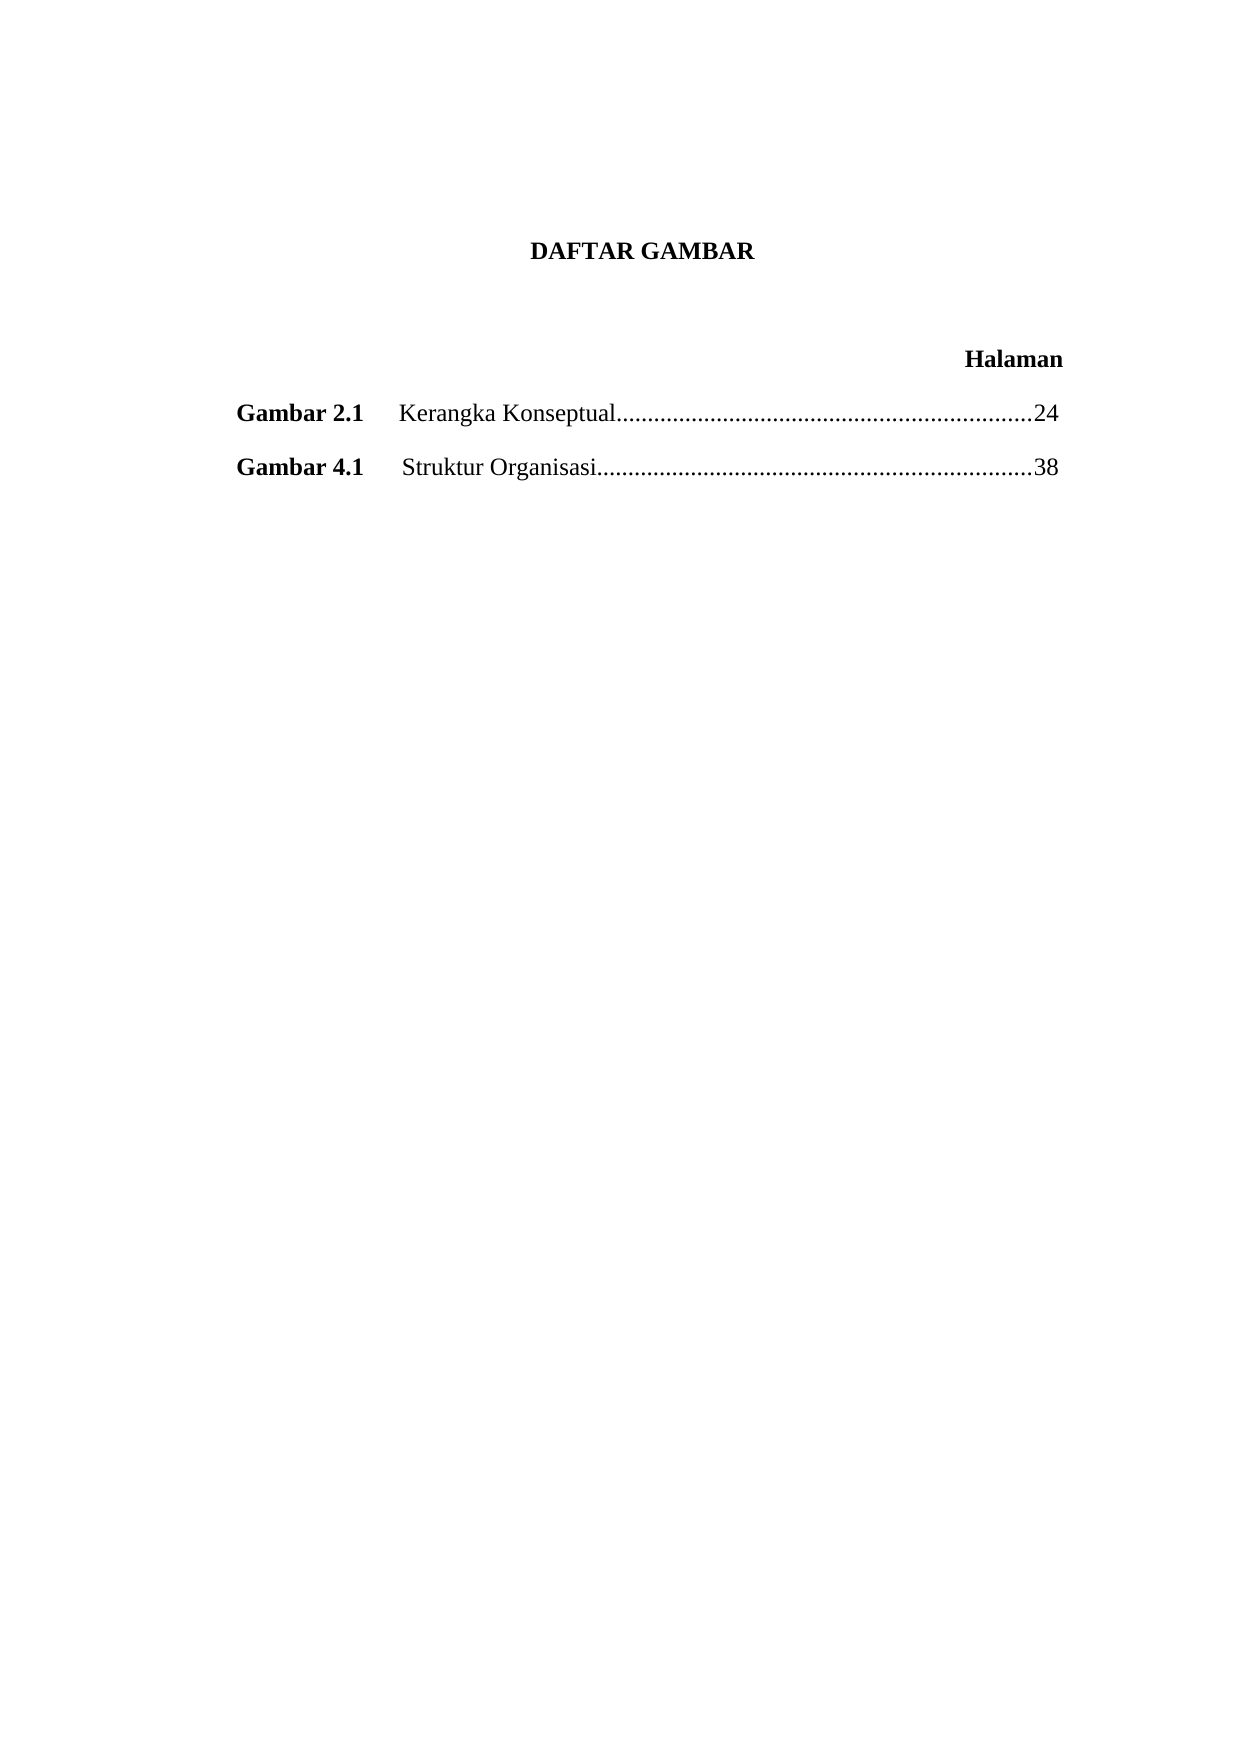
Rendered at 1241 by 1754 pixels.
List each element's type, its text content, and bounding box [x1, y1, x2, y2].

text Gambar 4.1 Struktur Organisasi 38 [236, 452, 1063, 480]
text DAFTAR GAMBAR [236, 236, 1048, 265]
text Gambar 2.1 Kerangka Konseptual 24 [236, 398, 1063, 426]
text Halaman [236, 344, 1063, 373]
